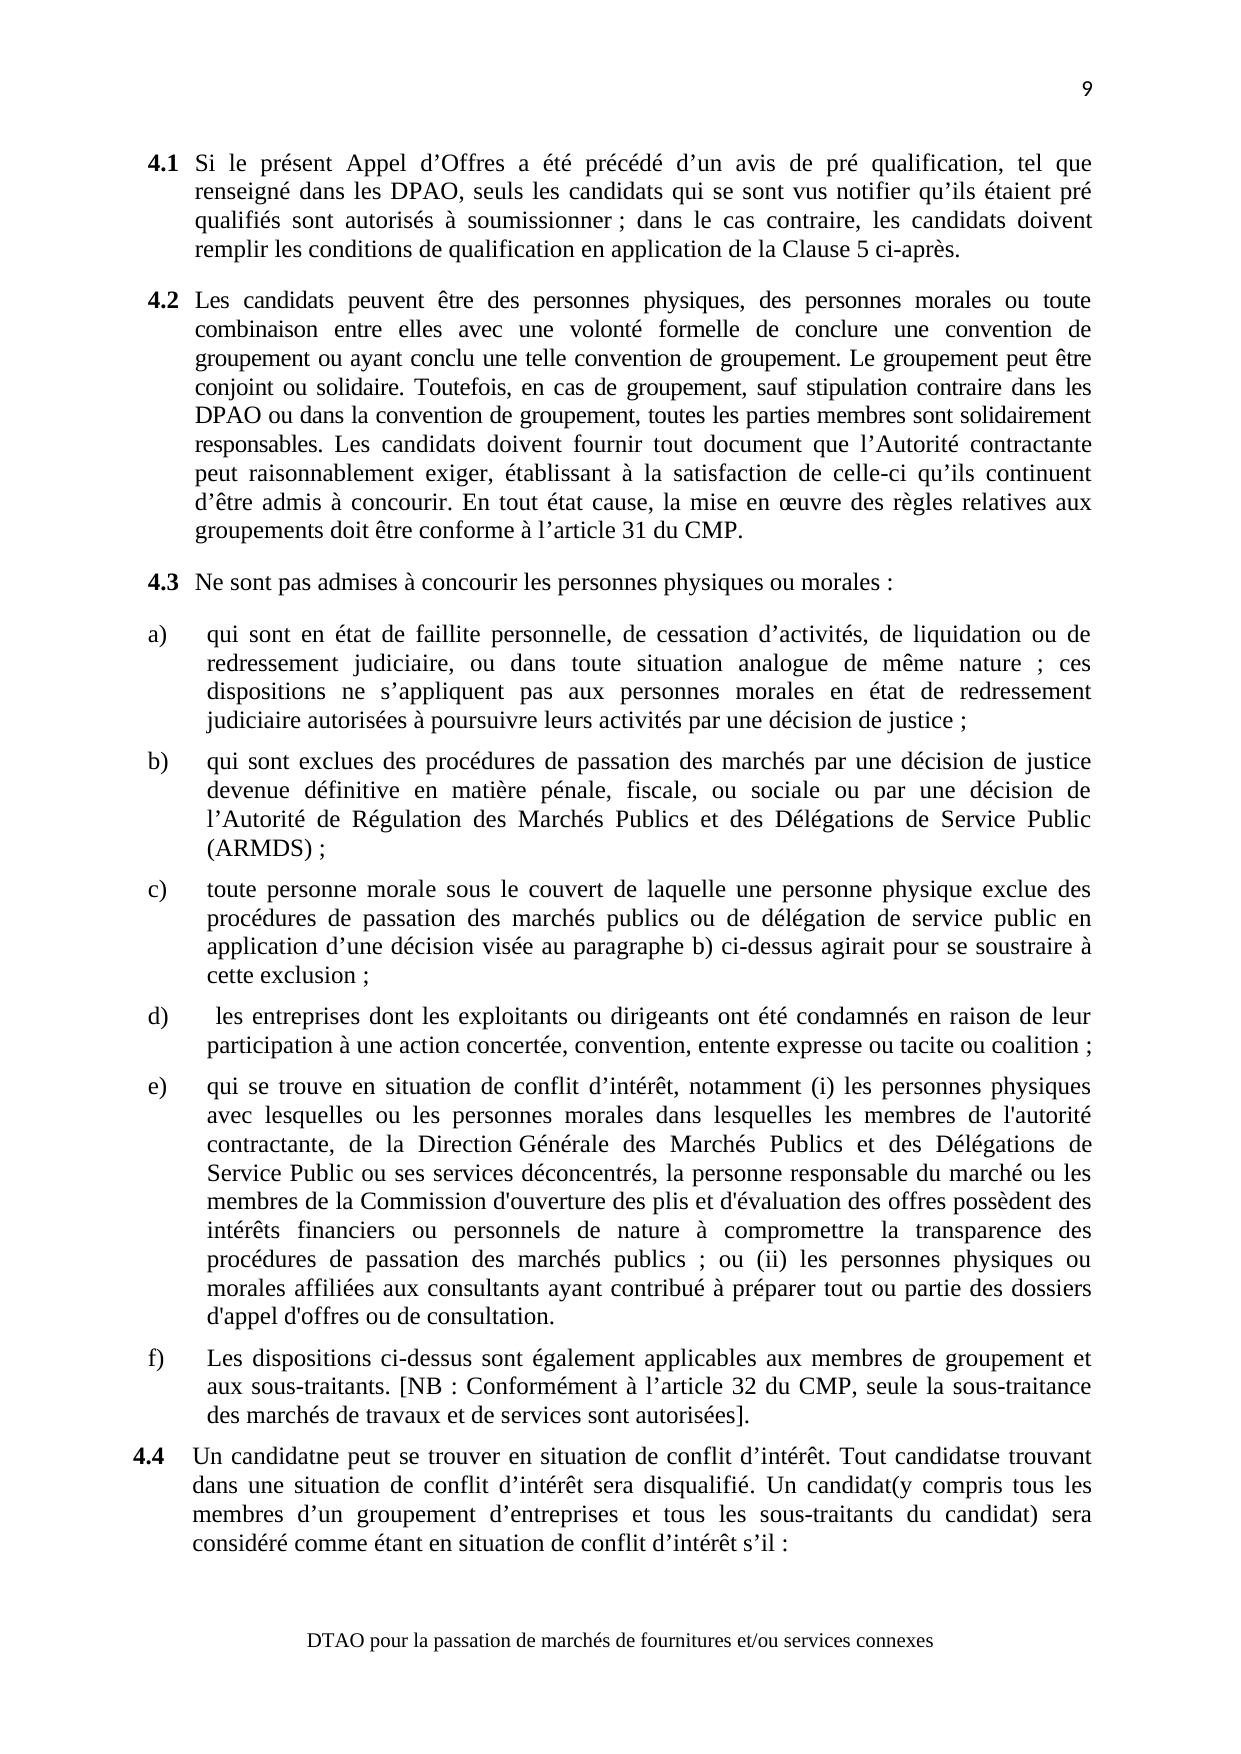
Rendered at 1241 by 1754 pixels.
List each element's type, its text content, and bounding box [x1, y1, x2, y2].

list qui se trouve en situation de conflit d’intérêt, notamment (i) les personnes physiques avec lesquelles ou les personnes morales dans lesquelles les membres de l'autorité contractante, de la Direction Générale des Marchés Publics et des Délégations de Service Public ou ses services déconcentrés, la personne responsable du marché ou les membres de la Commission d'ouverture des plis et d'évaluation des offres possèdent des intérêts financiers ou personnels de nature à compromettre la transparence des procédures de passation des marchés publics ; ou (ii) les personnes physiques ou morales affiliées aux consultants ayant contribué à préparer tout ou partie des dossiers d'appel d'offres ou de consultation. [148, 1071, 1093, 1330]
list qui sont exclues des procédures de passation des marchés par une décision de justice devenue définitive en matière pénale, fiscale, ou sociale ou par une décision de l’Autorité de Régulation des Marchés Publics et des Délégations de Service Public (ARMDS) ; [148, 746, 1093, 861]
list Les candidats peuvent être des personnes physiques, des personnes morales ou toute combinaison entre elles avec une volonté formelle de conclure une convention de groupement ou ayant conclu une telle convention de groupement. Le groupement peut être conjoint ou solidaire. Toutefois, en cas de groupement, sauf stipulation contraire dans les DPAO ou dans la convention de groupement, toutes les parties membres sont solidairement responsables. Les candidats doivent fournir tout document que l’Autorité contractante peut raisonnablement exiger, établissant à la satisfaction de celle-ci qu’ils continuent d’être admis à concourir. En tout état cause, la mise en œuvre des règles relatives aux groupements doit être conforme à l’article 31 du CMP. [148, 286, 1093, 544]
list qui sont en état de faillite personnelle, de cessation d’activités, de liquidation ou de redressement judiciaire, ou dans toute situation analogue de même nature ; ces dispositions ne s’appliquent pas aux personnes morales en état de redressement judiciaire autorisées à poursuivre leurs activités par une décision de justice ; [148, 619, 1093, 734]
list Un candidatne peut se trouver en situation de conflit d’intérêt. Tout candidatse trouvant dans une situation de conflit d’intérêt sera disqualifié. Un candidat(y compris tous les membres d’un groupement d’entreprises et tous les sous-traitants du candidat) sera considéré comme étant en situation de conflit d’intérêt s’il : [133, 1441, 1093, 1556]
list les entreprises dont les exploitants ou dirigeants ont été condamnés en raison de leur participation à une action concertée, convention, entente expresse ou tacite ou coalition ; [148, 1001, 1093, 1059]
list Si le présent Appel d’Offres a été précédé d’un avis de pré qualification, tel que renseigné dans les DPAO, seuls les candidats qui se sont vus notifier qu’ils étaient pré qualifiés sont autorisés à soumissionner ; dans le cas contraire, les candidats doivent remplir les conditions de qualification en application de la Clause 5 ci-après. [148, 148, 1093, 263]
list Ne sont pas admises à concourir les personnes physiques ou morales : [148, 567, 1093, 596]
list toute personne morale sous le couvert de laquelle une personne physique exclue des procédures de passation des marchés publics ou de délégation de service public en application d’une décision visée au paragraphe b) ci-dessus agirait pour se soustraire à cette exclusion ; [148, 874, 1093, 989]
list Les dispositions ci-dessus sont également applicables aux membres de groupement et aux sous-traitants. [NB : Conformément à l’article 32 du CMP, seule la sous-traitance des marchés de travaux et de services sont autorisées]. [148, 1343, 1093, 1429]
